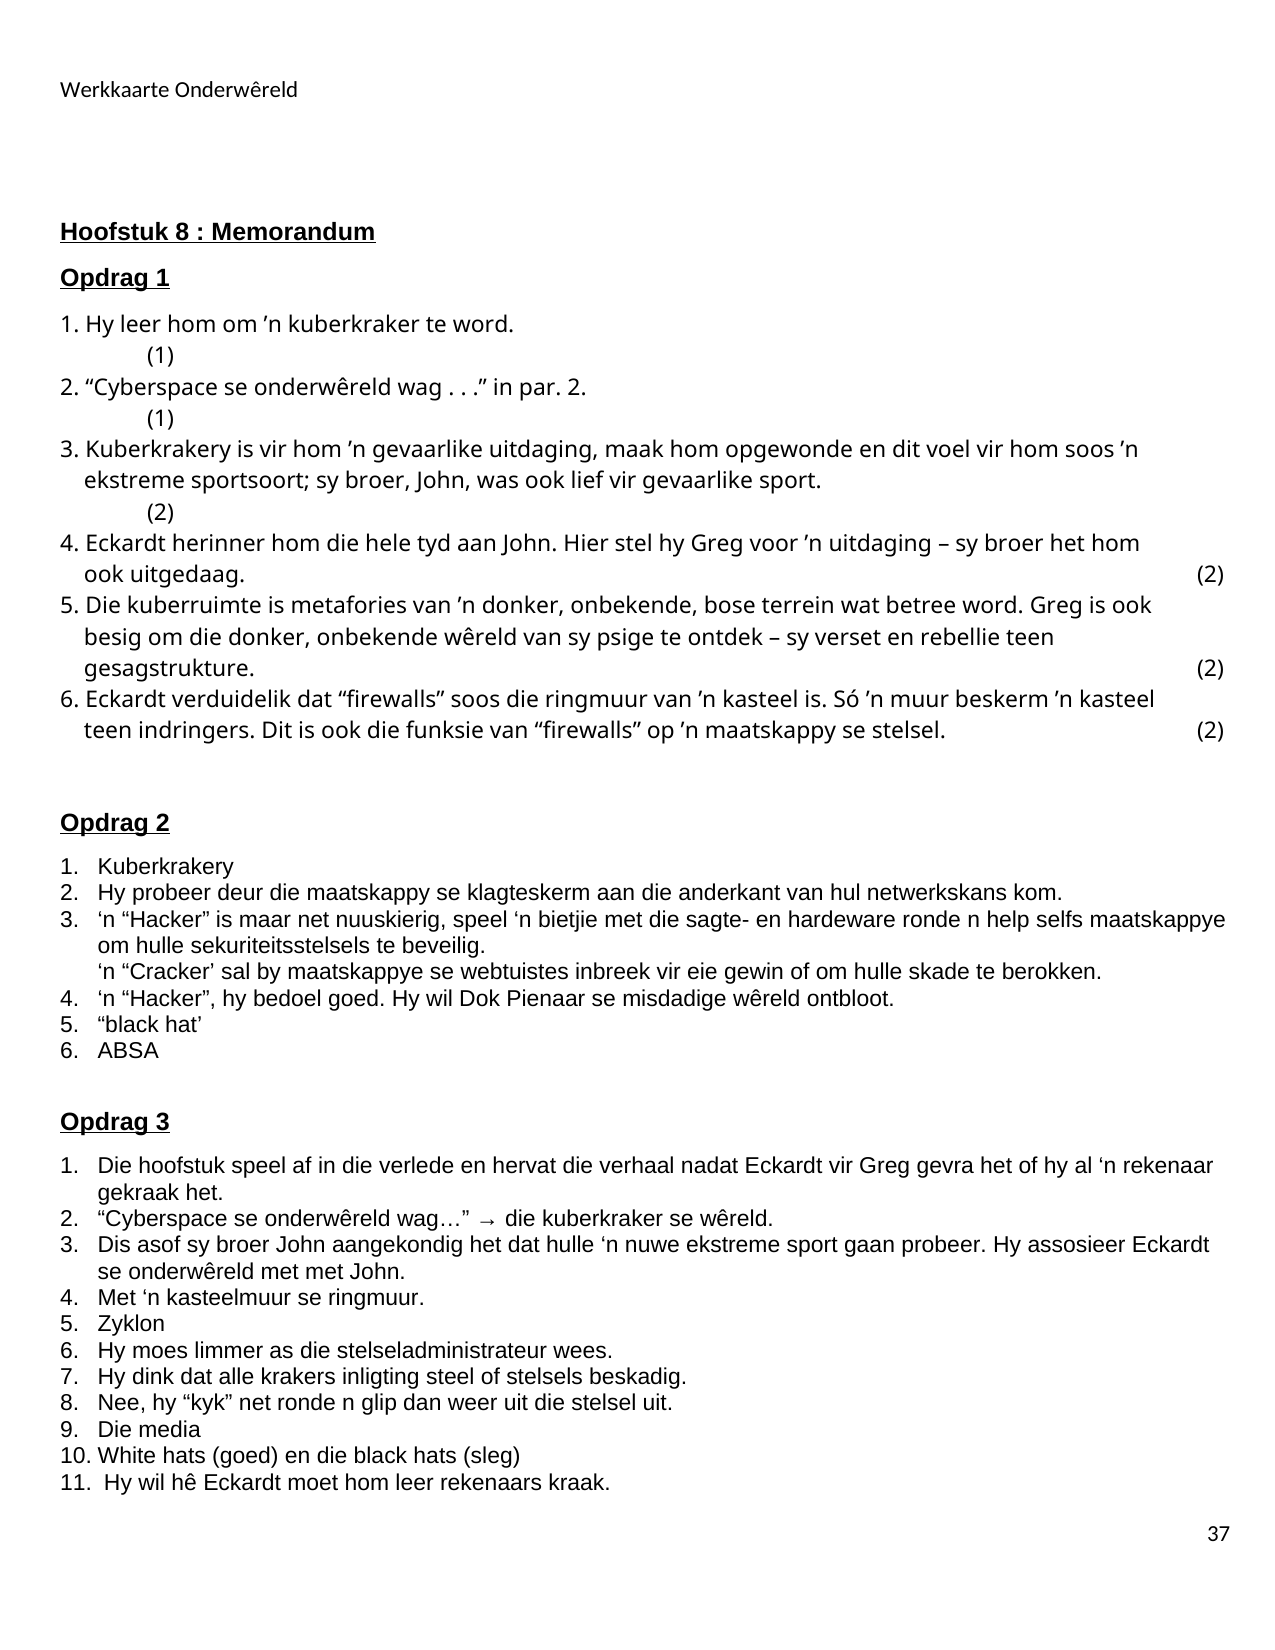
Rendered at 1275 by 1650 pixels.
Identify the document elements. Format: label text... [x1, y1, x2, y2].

list “black hat’ [60, 1011, 1230, 1037]
text 5. Die kuberruimte is metafories van ’n donker, onbekende, bose terrein wat betree word. Greg is ook [60, 589, 1230, 620]
text 3. Kuberkrakery is vir hom ’n gevaarlike uitdaging, maak hom opgewonde en dit voel vir hom soos ’n [60, 433, 1230, 464]
text teen indringers. Dit is ook die funksie van “firewalls” op ’n maatskappy se stelsel. (2) [60, 714, 1230, 745]
text ekstreme sportsoort; sy broer, John, was ook lief vir gevaarlike sport. (2) [60, 464, 1230, 527]
text 2. “Cyberspace se onderwêreld wag . . .” in par. 2. (1) [60, 370, 1230, 433]
list Die hoofstuk speel af in die verlede en hervat die verhaal nadat Eckardt vir Greg gevra het of hy al ‘n rekenaar gekraak het. [60, 1152, 1230, 1205]
list Hy dink dat alle krakers inligting steel of stelsels beskadig. [60, 1363, 1230, 1389]
list Nee, hy “kyk” net ronde n glip dan weer uit die stelsel uit. [60, 1389, 1230, 1416]
text Opdrag 1 [60, 262, 1230, 291]
list Kuberkrakery [60, 853, 1230, 879]
list “Cyberspace se onderwêreld wag…” → die kuberkraker se wêreld. [60, 1205, 1230, 1231]
list Hy moes limmer as die stelseladministrateur wees. [60, 1337, 1230, 1363]
text Opdrag 3 [60, 1107, 1230, 1136]
list Hy wil hê Eckardt moet hom leer rekenaars kraak. [60, 1468, 1230, 1495]
text Hoofstuk 8 : Memorandum [60, 217, 1230, 246]
list White hats (goed) en die black hats (sleg) [60, 1442, 1230, 1468]
list ‘n “Cracker’ sal by maatskappye se webtuistes inbreek vir eie gewin of om hulle skade te berokken. [97, 958, 1230, 985]
list Zyklon [60, 1310, 1230, 1337]
list Die media [60, 1416, 1230, 1442]
list ABSA [60, 1037, 1230, 1064]
list ‘n “Hacker” is maar net nuuskierig, speel ‘n bietjie met die sagte- en hardeware ronde n help selfs maatskappye om hulle sekuriteitsstelsels te beveilig. [60, 906, 1230, 958]
list Dis asof sy broer John aangekondig het dat hulle ‘n nuwe ekstreme sport gaan probeer. Hy assosieer Eckardt se onderwêreld met met John. [60, 1231, 1230, 1284]
text ook uitgedaag. (2) [60, 558, 1230, 589]
list Hy probeer deur die maatskappy se klagteskerm aan die anderkant van hul netwerkskans kom. [60, 879, 1230, 906]
text gesagstrukture. (2) [60, 652, 1230, 683]
text 6. Eckardt verduidelik dat “firewalls” soos die ringmuur van ’n kasteel is. Só ’n muur beskerm ’n kasteel [60, 683, 1230, 714]
text Opdrag 2 [60, 807, 1230, 836]
list Met ‘n kasteelmuur se ringmuur. [60, 1284, 1230, 1310]
list ‘n “Hacker”, hy bedoel goed. Hy wil Dok Pienaar se misdadige wêreld ontbloot. [60, 985, 1230, 1011]
text 1. Hy leer hom om ’n kuberkraker te word. (1) [60, 308, 1230, 370]
text besig om die donker, onbekende wêreld van sy psige te ontdek – sy verset en rebellie teen [60, 620, 1230, 652]
text 4. Eckardt herinner hom die hele tyd aan John. Hier stel hy Greg voor ’n uitdaging – sy broer het hom [60, 527, 1230, 558]
